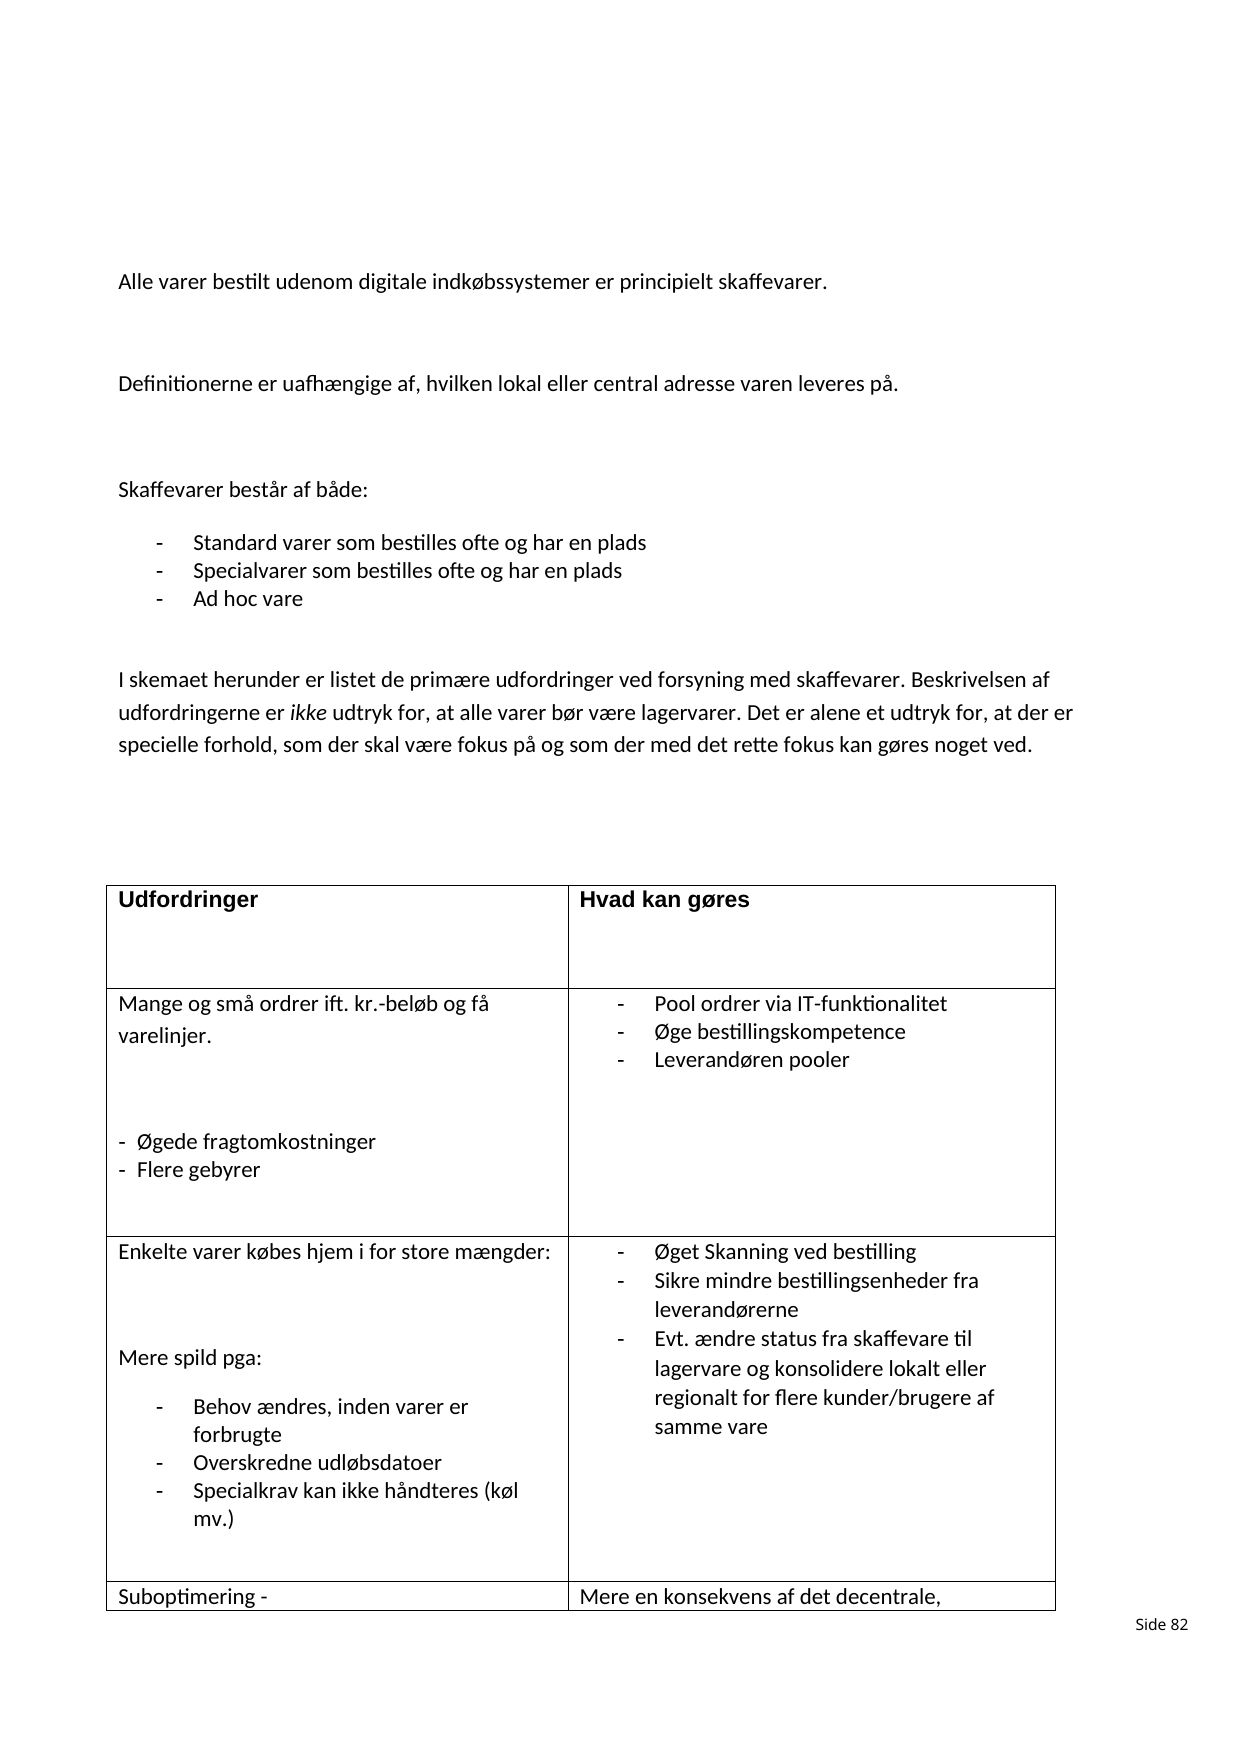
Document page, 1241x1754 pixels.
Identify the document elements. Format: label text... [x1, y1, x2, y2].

list Standard varer som bestilles ofte og har en plads [156, 528, 1122, 556]
table_cell Enkelte varer købes hjem i for store mængder: Mere spild pga: Behov ændres, inden varer er forbrugte Overskredne udløbsdatoer Specialkrav kan ikke håndteres (køl mv.) [107, 1237, 568, 1581]
text Definitionerne er uafhængige af, hvilken lokal eller central adresse varen leveres på. [118, 369, 1122, 397]
table_header Udfordringer [107, 886, 568, 988]
list Ad hoc vare [156, 584, 1122, 612]
table_cell Øget Skanning ved bestilling Sikre mindre bestillingsenheder fra leverandørerne Evt. ændre status fra skaffevare til lagervare og konsolidere lokalt eller regionalt for flere kunder/brugere af samme vare [569, 1237, 1055, 1581]
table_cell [569, 1582, 1055, 1610]
table_header Hvad kan gøres [569, 886, 1055, 988]
table_cell Pool ordrer via IT-funktionalitet Øge bestillingskompetence Leverandøren pooler [569, 989, 1055, 1236]
list Specialvarer som bestilles ofte og har en plads [156, 556, 1122, 584]
text Alle varer bestilt udenom digitale indkøbssystemer er principielt skaffevarer. [118, 267, 1122, 295]
text Skaffevarer består af både: [118, 475, 1122, 503]
text I skemaet herunder er listet de primære udfordringer ved forsyning med skaffevarer. Beskrivelsen af udfordringerne er ikke udtryk for, at alle varer bør være lagervarer. Det er alene et udtryk for, at der er specielle forhold, som der skal være fokus på og som der med det rette fokus kan gøres noget ved. [118, 665, 1122, 758]
table_cell Mange og små ordrer ift. kr.-beløb og få varelinjer. Øgede fragtomkostninger Flere gebyrer [107, 989, 568, 1236]
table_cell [107, 1582, 568, 1610]
